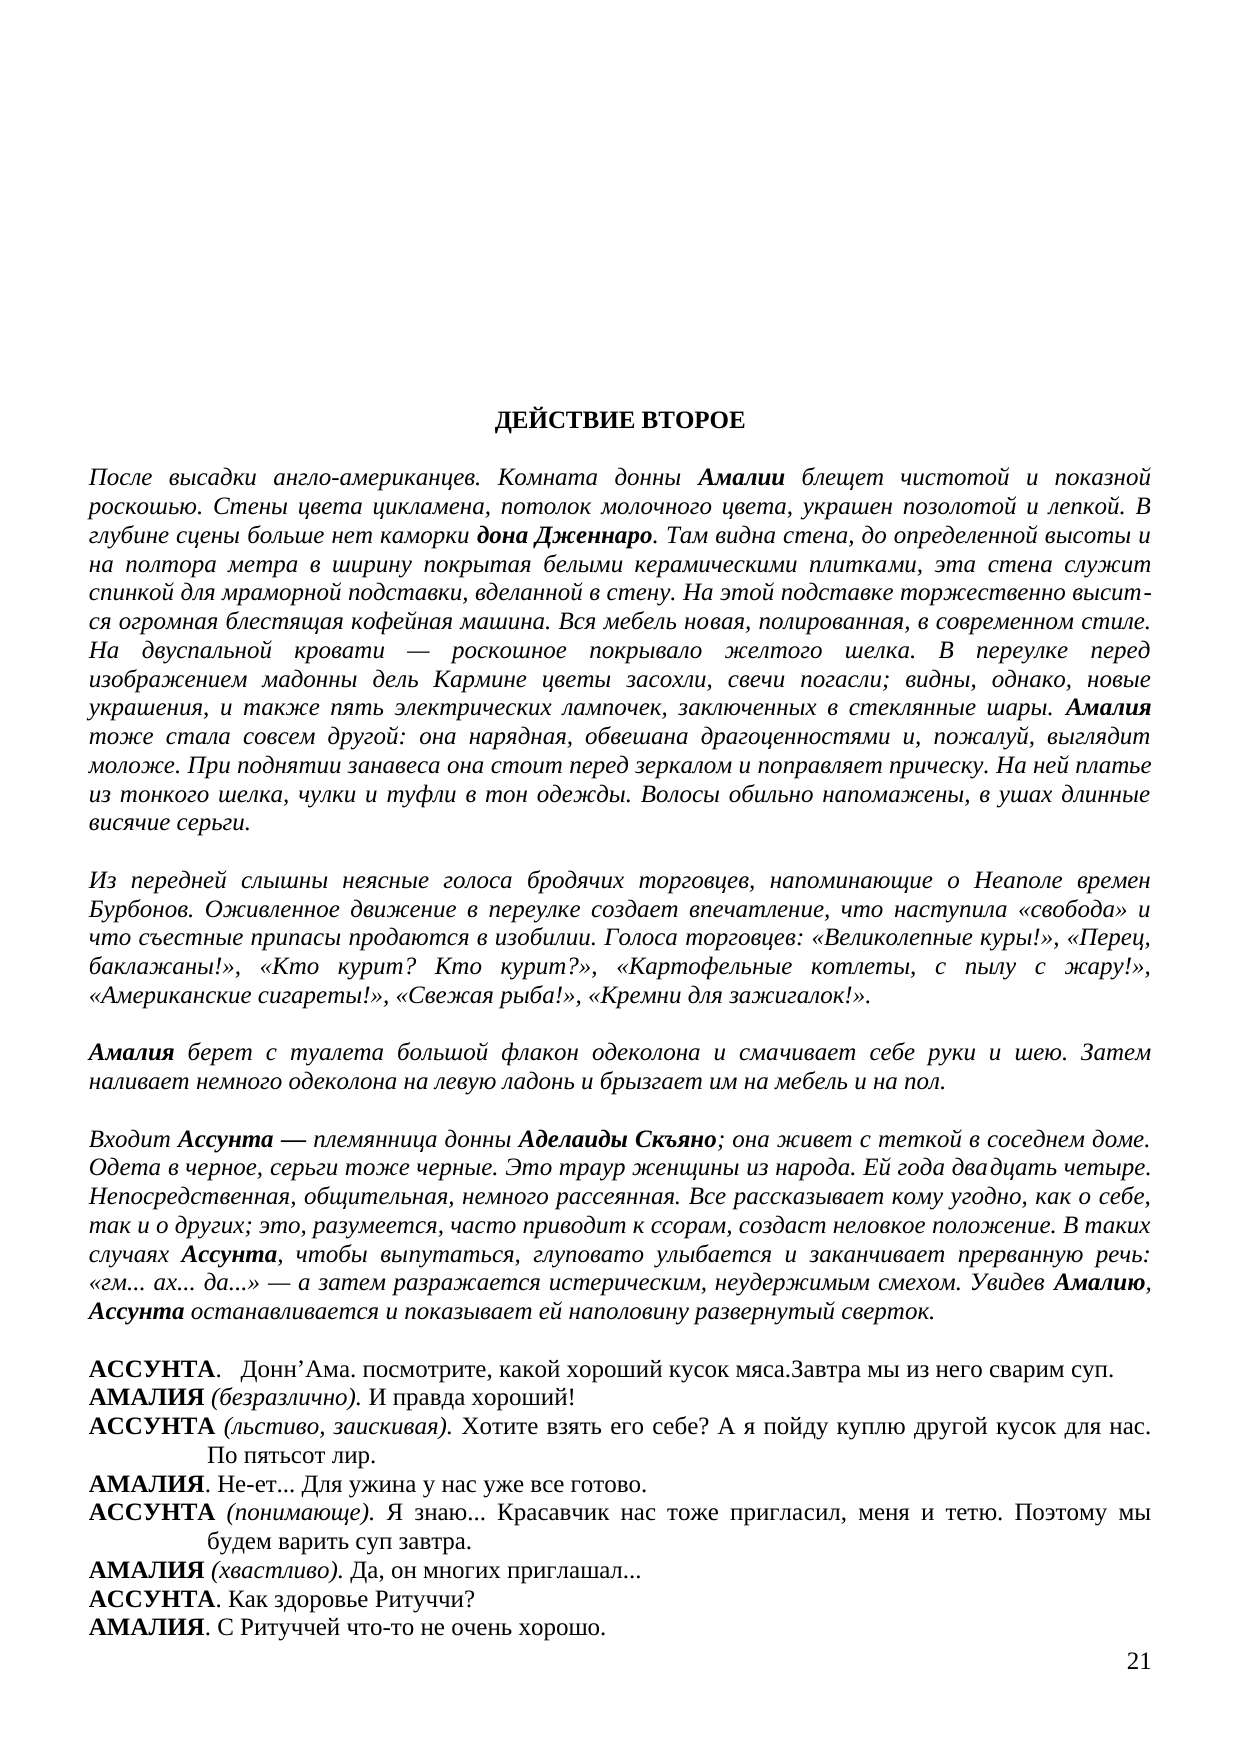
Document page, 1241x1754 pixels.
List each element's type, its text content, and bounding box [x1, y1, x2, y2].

text Из передней слышны неясные голоса бродячих торговцев, напоминающие о Неаполе времен Бурбонов. Оживленное движение в переулке создает впечатление, что наступила «свобода» и что съестные припасы продаются в изобилии. Голоса торговцев: «Великолепные куры!», «Перец, баклажаны!», «Кто курит? Кто курит?», «Картофельные котлеты, с пылу с жару!», «Американские сигареты!», «Свежая рыба!», «Кремни для зажигалок!». [89, 865, 1152, 1009]
text АССУНТА. Как здоровье Ритуччи? [89, 1584, 1152, 1612]
text АМАЛИЯ (безразлично). И правда хороший! [89, 1382, 1152, 1411]
text АМАЛИЯ (хвастливо). Да, он многих приглашал... [89, 1555, 1152, 1584]
text АССУНТА (понимающе). Я знаю... Красавчик нас тоже пригласил, меня и тетю. Поэтому мы будем варить суп завтра. [89, 1497, 1152, 1555]
text Амалия берет с туалета большой флакон одеколона и смачивает себе руки и шею. Затем наливает немного одеколона на левую ладонь и брызгает им на мебель и на пол. [89, 1037, 1152, 1095]
text АМАЛИЯ. С Ритуччей что-то не очень хорошо. [89, 1612, 1152, 1641]
text ДЕЙСТВИЕ ВТОРОЕ [89, 405, 1152, 434]
text После высадки англо-американцев. Комната донны Амалии блещет чистотой и показной роскошью. Стены цвета цикламена, потолок молочного цвета, украшен позолотой и лепкой. В глубине сцены больше нет каморки дона Дженнаро. Там видна стена, до определенной высоты и на полтора метра в ширину покрытая белыми керамическими плитками, эта стена служит спинкой для мраморной подставки, вделанной в стену. На этой подставке торжественно высится огромная блестящая кофейная машина. Вся мебель новая, полированная, в современном стиле. На двуспальной кровати — роскошное покрывало желтого шелка. В переулке перед изображением мадонны дель Кармине цветы засохли, свечи погасли; видны, однако, новые украшения, и также пять электрических лампочек, заключенных в стеклянные шары. Амалия тоже стала совсем другой: она нарядная, обвешана драгоценностями и, пожалуй, выглядит моложе. При поднятии занавеса она стоит перед зеркалом и поправляет прическу. На ней платье из тонкого шелка, чулки и туфли в тон одежды. Волосы обильно напомажены, в ушах длинные висячие серьги. [89, 462, 1152, 836]
text АССУНТА (льстиво, заискивая). Хотите взять его себе? А я пойду куплю другой кусок для нас. По пятьсот лир. [89, 1411, 1152, 1469]
text Входит Ассунта — племянница донны Аделаиды Скъяно; она живет с теткой в соседнем доме. Одета в черное, серьги тоже черные. Это траур женщины из народа. Ей года двадцать четыре. Непосредственная, общительная, немного рассеянная. Все рассказывает кому угодно, как о себе, так и о других; это, разумеется, часто приводит к ссорам, создаст неловкое положение. В таких случаях Ассунта, чтобы выпутаться, глуповато улыбается и заканчивает прерванную речь: «гм... ах... да...» — а затем разражается истерическим, неудержимым смехом. Увидев Амалию, Ассунта останавливается и показывает ей наполовину развернутый сверток. [89, 1124, 1152, 1325]
text АМАЛИЯ. Не-ет... Для ужина у нас уже все готово. [89, 1469, 1152, 1497]
text АССУНТА. Донн’Ама. посмотрите, какой хороший кусок мяса.Завтра мы из него сварим суп. [89, 1354, 1152, 1382]
